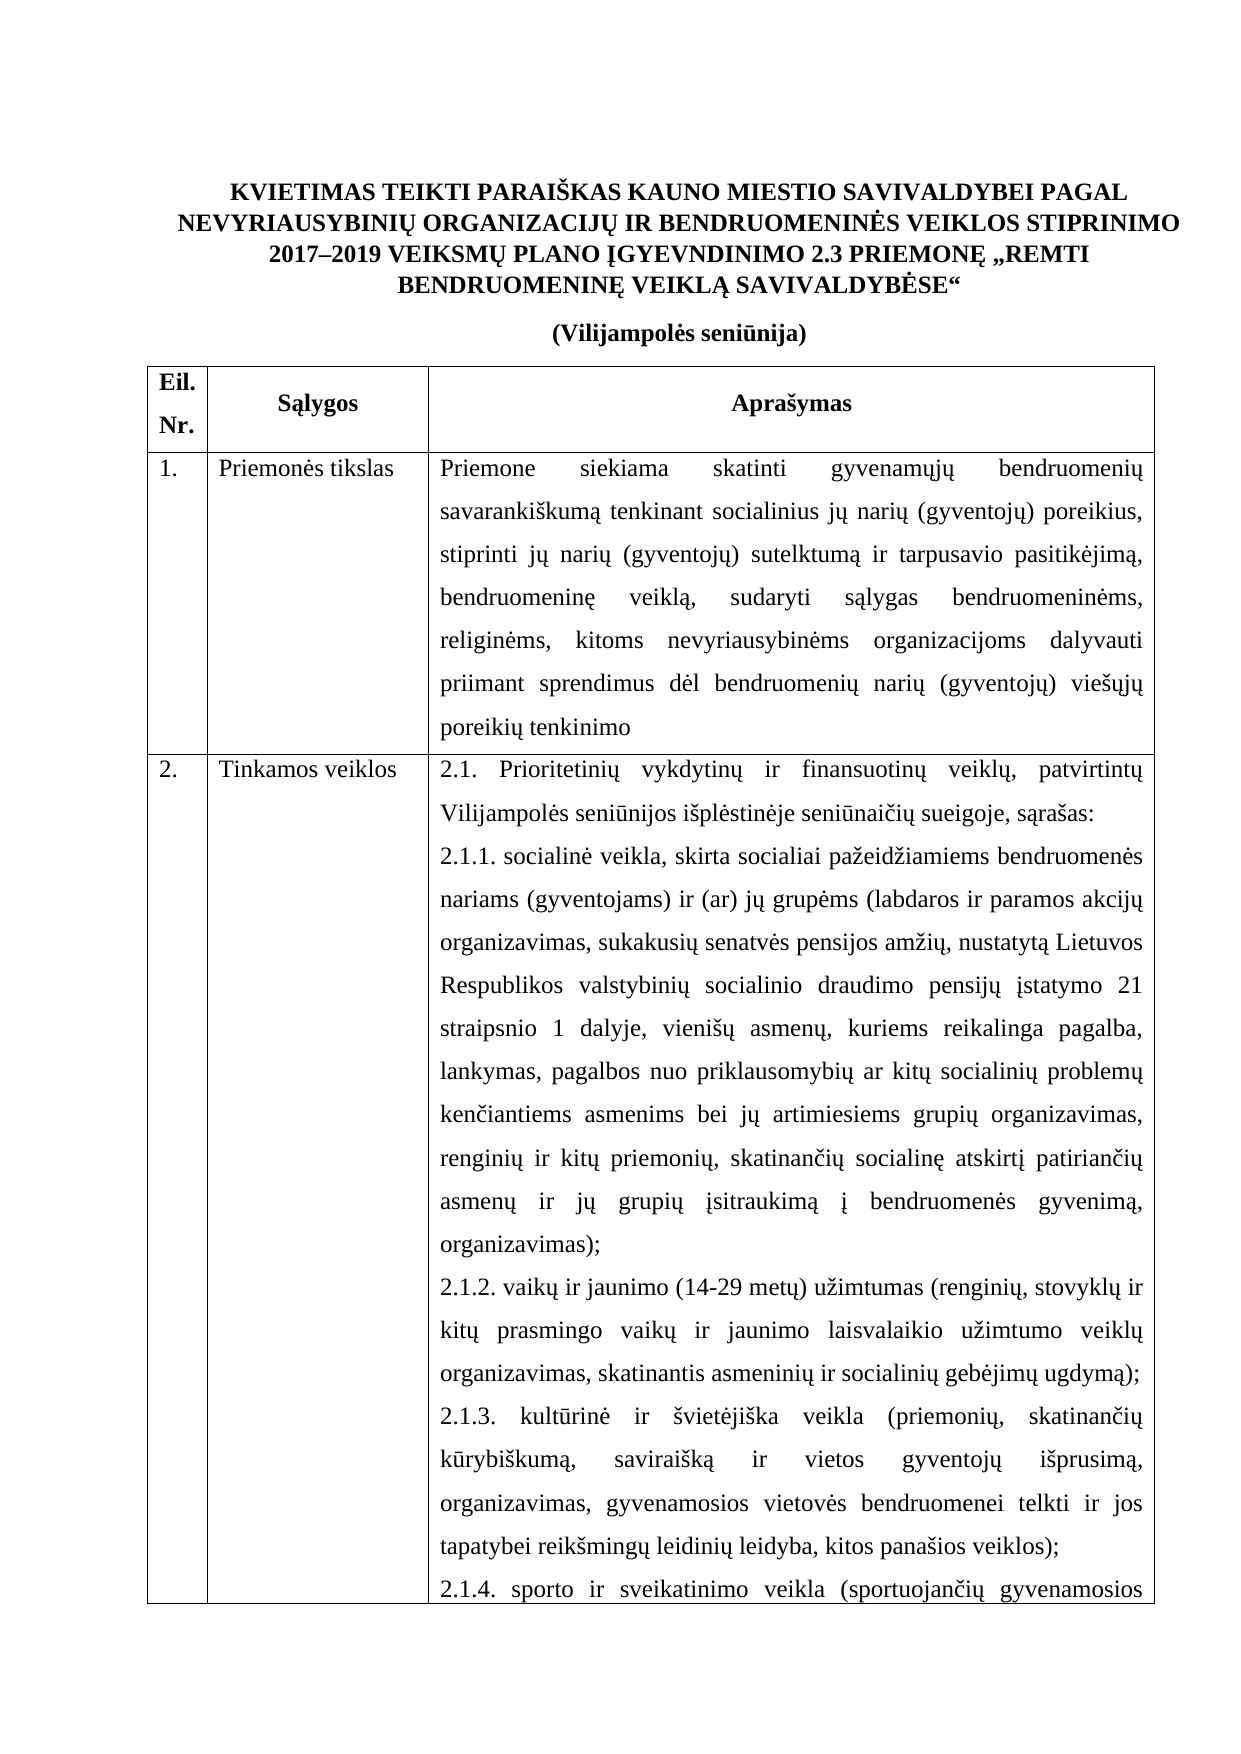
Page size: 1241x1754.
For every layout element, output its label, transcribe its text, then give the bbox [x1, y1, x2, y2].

table_cell Tinkamos veiklos [208, 755, 428, 1603]
table_cell [148, 755, 207, 1603]
table_cell Priemonės tikslas [208, 453, 428, 753]
text (Vilijampolės seniūnija) [177, 318, 1181, 347]
table_cell [148, 453, 207, 753]
table_header Aprašymas [429, 367, 1154, 452]
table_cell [429, 755, 1154, 1603]
table_header Eil. Nr. [148, 367, 207, 452]
text KVIETIMAS TEIKTI PARAIŠKAS KAUNO MIESTIO SAVIVALDYBEI PAGAL NEVYRIAUSYBINIŲ ORGANIZACIJŲ IR BENDRUOMENINĖS VEIKLOS STIPRINIMO 2017–2019 VEIKSMŲ PLANO ĮGYEVNDINIMO 2.3 PRIEMONĘ „REMTI BENDRUOMENINĘ VEIKLĄ SAVIVALDYBĖSE“ [177, 177, 1181, 299]
table_cell Priemone siekiama skatinti gyvenamųjų bendruomenių savarankiškumą tenkinant socialinius jų narių (gyventojų) poreikius, stiprinti jų narių (gyventojų) sutelktumą ir tarpusavio pasitikėjimą, bendruomeninę veiklą, sudaryti sąlygas bendruomeninėms, religinėms, kitoms nevyriausybinėms organizacijoms dalyvauti priimant sprendimus dėl bendruomenių narių (gyventojų) viešųjų poreikių tenkinimo [429, 453, 1154, 753]
table_header Sąlygos [208, 367, 428, 452]
